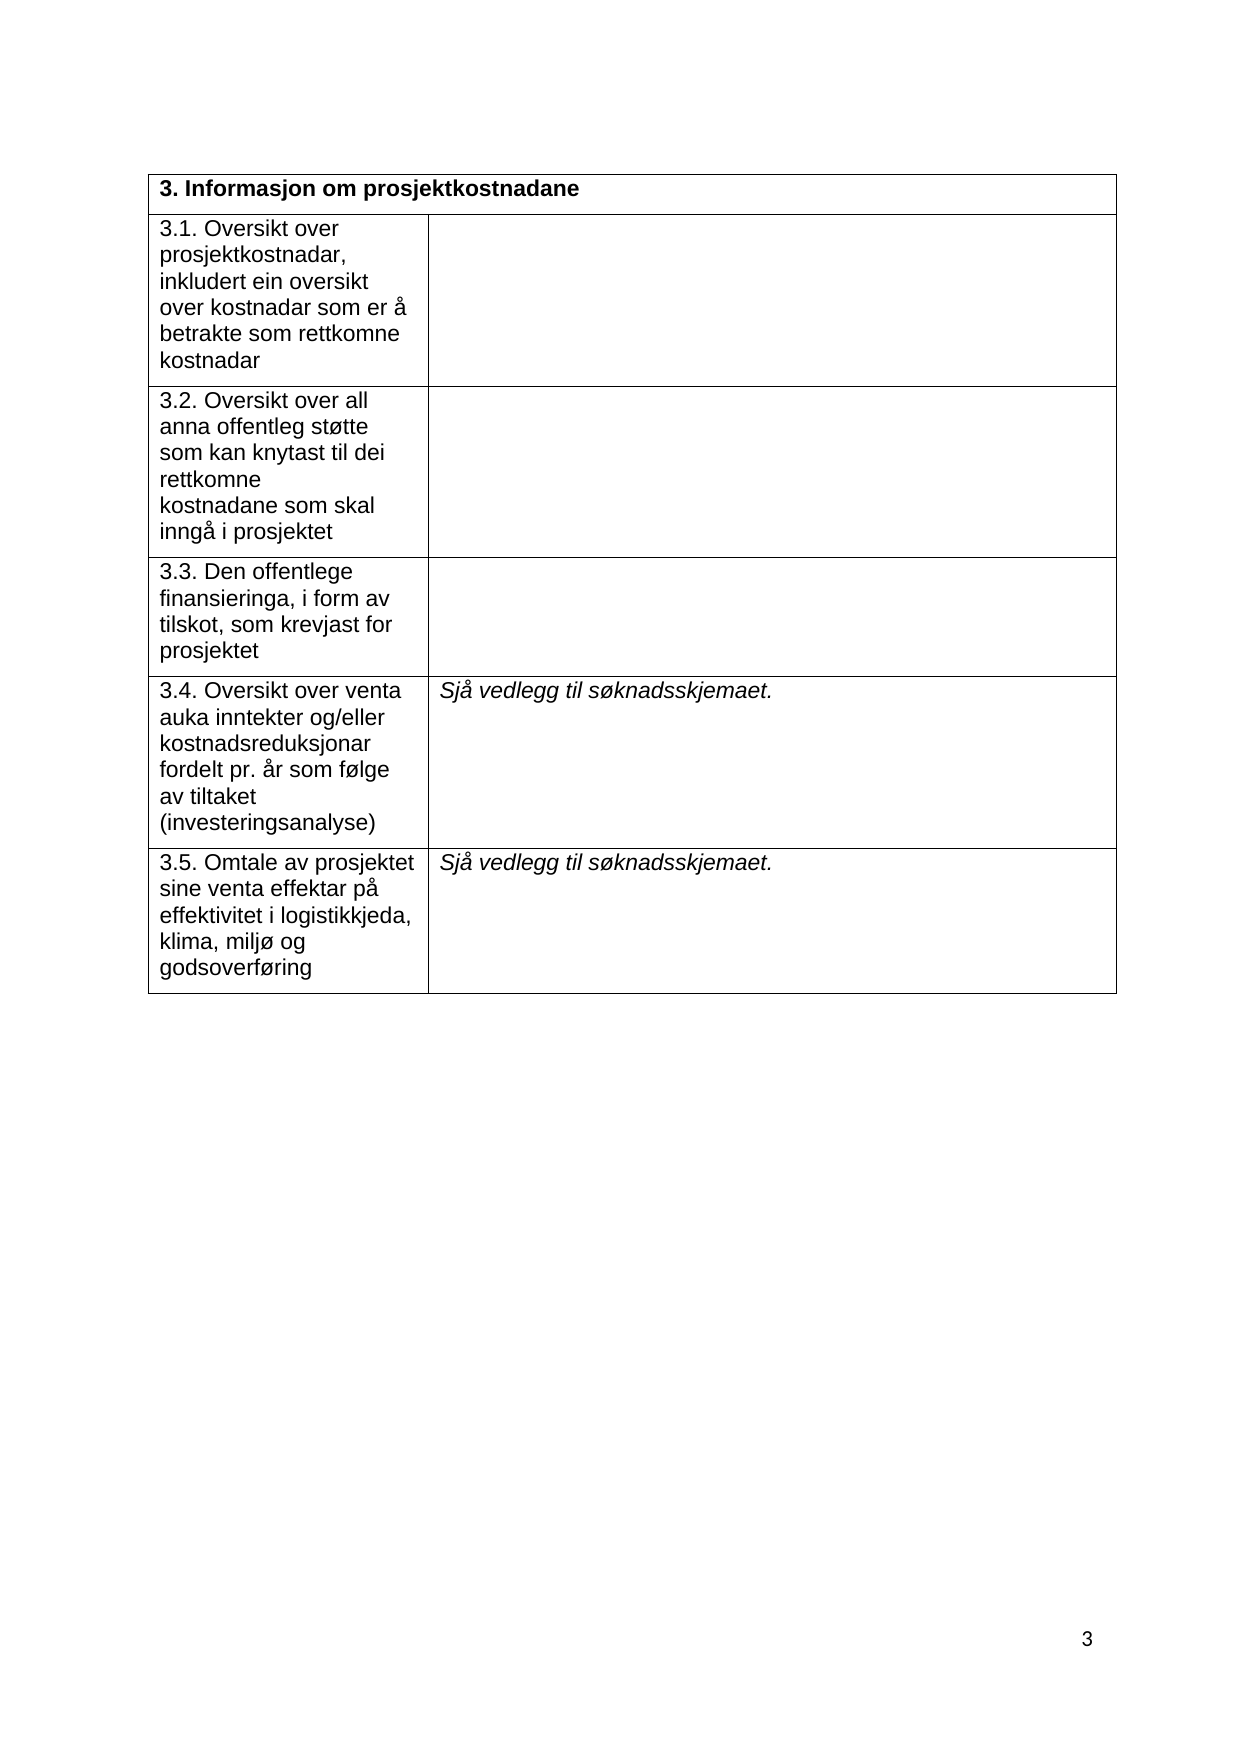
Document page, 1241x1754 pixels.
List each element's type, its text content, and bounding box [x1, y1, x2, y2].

table_cell [429, 215, 1116, 386]
table_cell [429, 387, 1116, 557]
table_header 3. Informasjon om prosjektkostnadane [149, 175, 1116, 214]
table_cell 3.4. Oversikt over venta auka inntekter og/eller kostnadsreduksjonar fordelt pr. år som følge av tiltaket (investeringsanalyse) [149, 677, 428, 848]
table_cell 3.1. Oversikt over prosjektkostnadar, inkludert ein oversikt over kostnadar som er å betrakte som rettkomne kostnadar [149, 215, 428, 386]
table_cell Sjå vedlegg til søknadsskjemaet. [429, 677, 1116, 848]
table_cell Sjå vedlegg til søknadsskjemaet. [429, 849, 1116, 993]
table_cell [429, 558, 1116, 676]
table_cell 3.5. Omtale av prosjektet sine venta effektar på effektivitet i logistikkjeda, klima, miljø og godsoverføring [149, 849, 428, 993]
table_cell 3.3. Den offentlege finansieringa, i form av tilskot, som krevjast for prosjektet [149, 558, 428, 676]
table_cell 3.2. Oversikt over all anna offentleg støtte som kan knytast til dei rettkomne kostnadane som skal inngå i prosjektet [149, 387, 428, 557]
